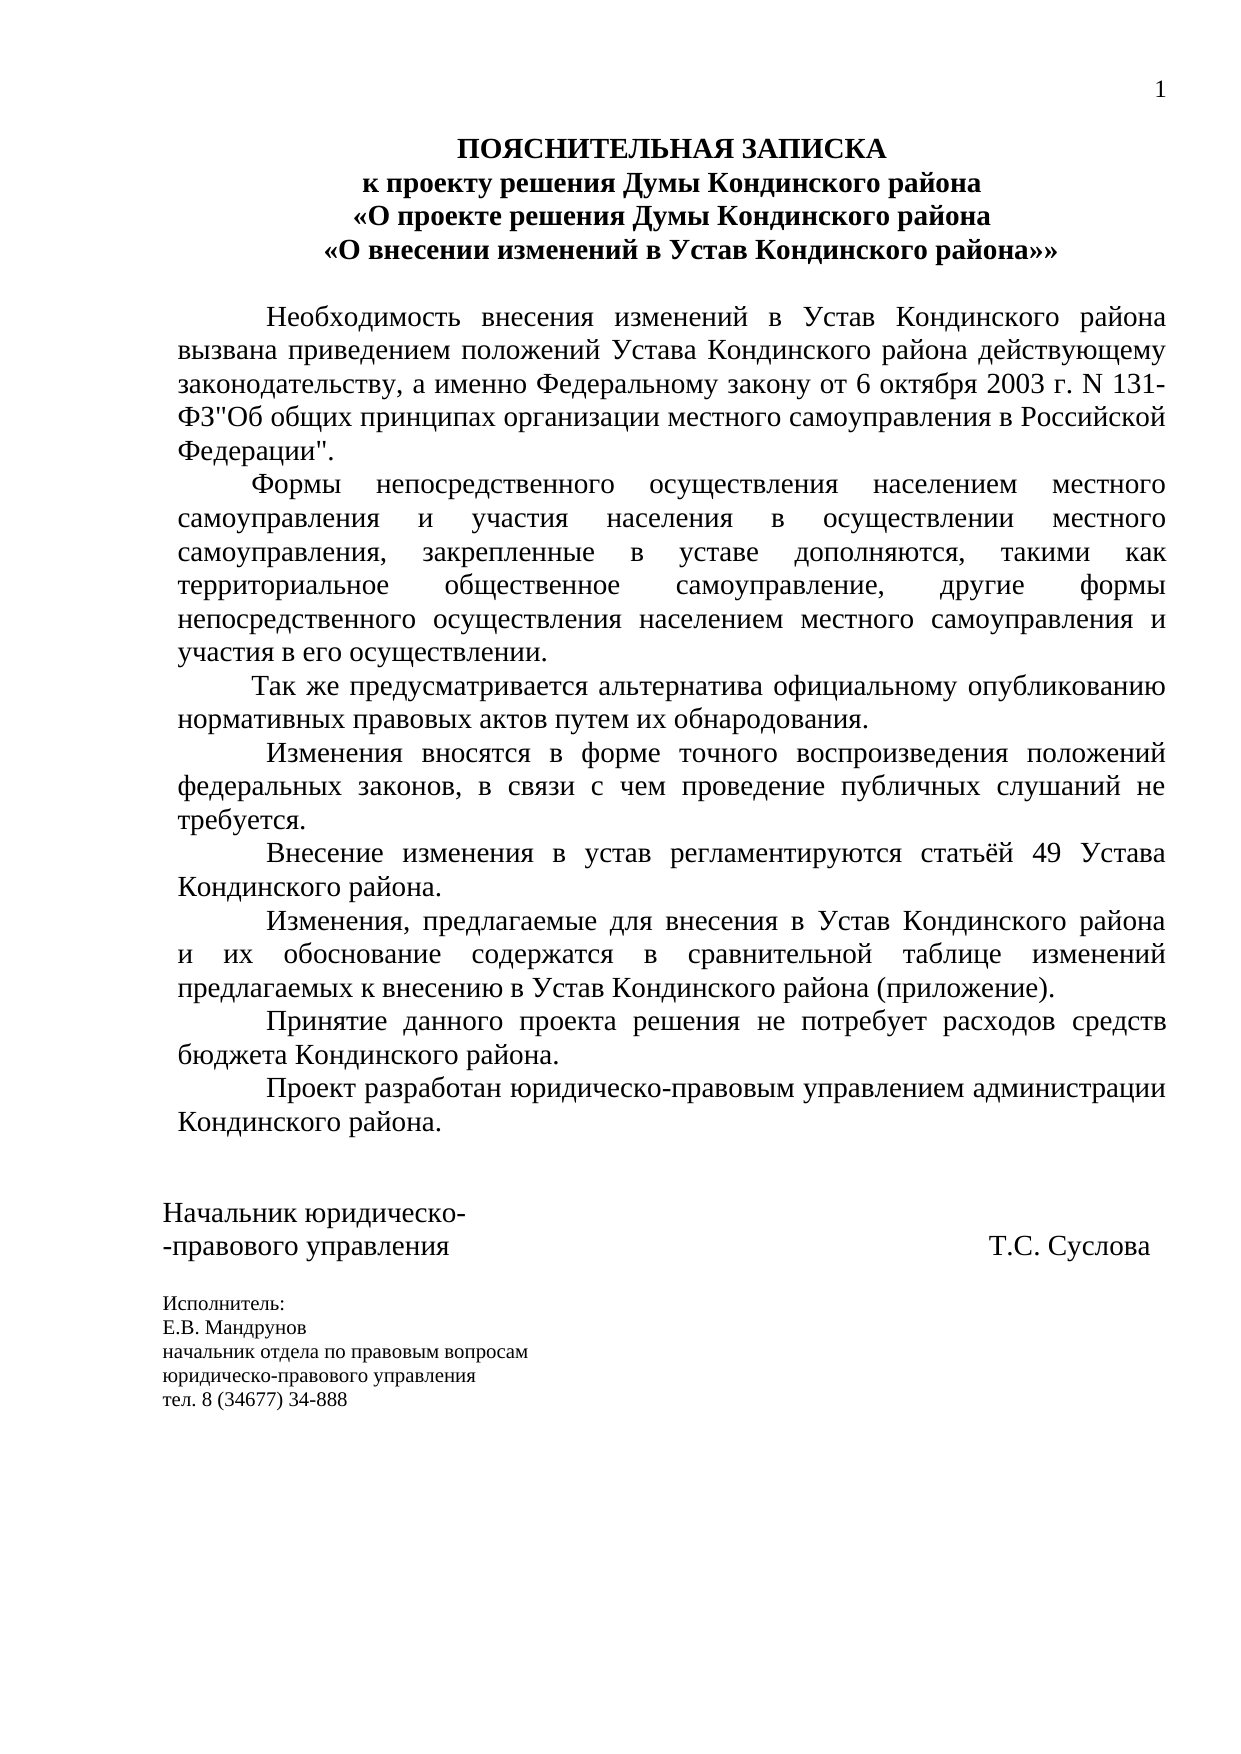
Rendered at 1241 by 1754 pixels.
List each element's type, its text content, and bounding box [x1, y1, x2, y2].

text «О проекте решения Думы Кондинского района [177, 198, 1167, 232]
text Исполнитель: [162, 1291, 1167, 1315]
text Внесение изменения в устав регламентируются статьёй 49 Устава Кондинского района. [177, 836, 1167, 903]
text тел. 8 (34677) 34-888 [162, 1387, 1167, 1411]
text Необходимость внесения изменений в Устав Кондинского района вызвана приведением положений Устава Кондинского района действующему законодательству, а именно Федеральному закону от 6 октября 2003 г. N 131-ФЗ"Об общих принципах организации местного самоуправления в Российской Федерации". [177, 299, 1167, 467]
text юридическо-правового управления [162, 1363, 1167, 1387]
text начальник отдела по правовым вопросам [162, 1339, 1167, 1363]
text Е.В. Мандрунов [162, 1315, 1167, 1339]
text к проекту решения Думы Кондинского района [177, 165, 1167, 198]
text Принятие данного проекта решения не потребует расходов средств бюджета Кондинского района. [177, 1003, 1167, 1070]
text -правового управления Т.С. Суслова [162, 1228, 1167, 1262]
text «О внесении изменений в Устав Кондинского района»» [177, 232, 1167, 265]
text Изменения вносятся в форме точного воспроизведения положений федеральных законов, в связи с чем проведение публичных слушаний не требуется. [177, 735, 1167, 836]
text Так же предусматривается альтернатива официальному опубликованию нормативных правовых актов путем их обнародования. [177, 668, 1167, 735]
text Начальник юридическо- [162, 1195, 1167, 1228]
text Формы непосредственного осуществления населением местного самоуправления и участия населения в осуществлении местного самоуправления, закрепленные в уставе дополняются, такими как территориальное общественное самоуправление, другие формы непосредственного осуществления населением местного самоуправления и участия в его осуществлении. [177, 467, 1167, 668]
text Проект разработан юридическо-правовым управлением администрации Кондинского района. [177, 1070, 1167, 1137]
text Изменения, предлагаемые для внесения в Устав Кондинского района и их обоснование содержатся в сравнительной таблице изменений предлагаемых к внесению в Устав Кондинского района (приложение). [177, 903, 1167, 1003]
text ПОЯСНИТЕЛЬНАЯ ЗАПИСКА [177, 131, 1167, 165]
